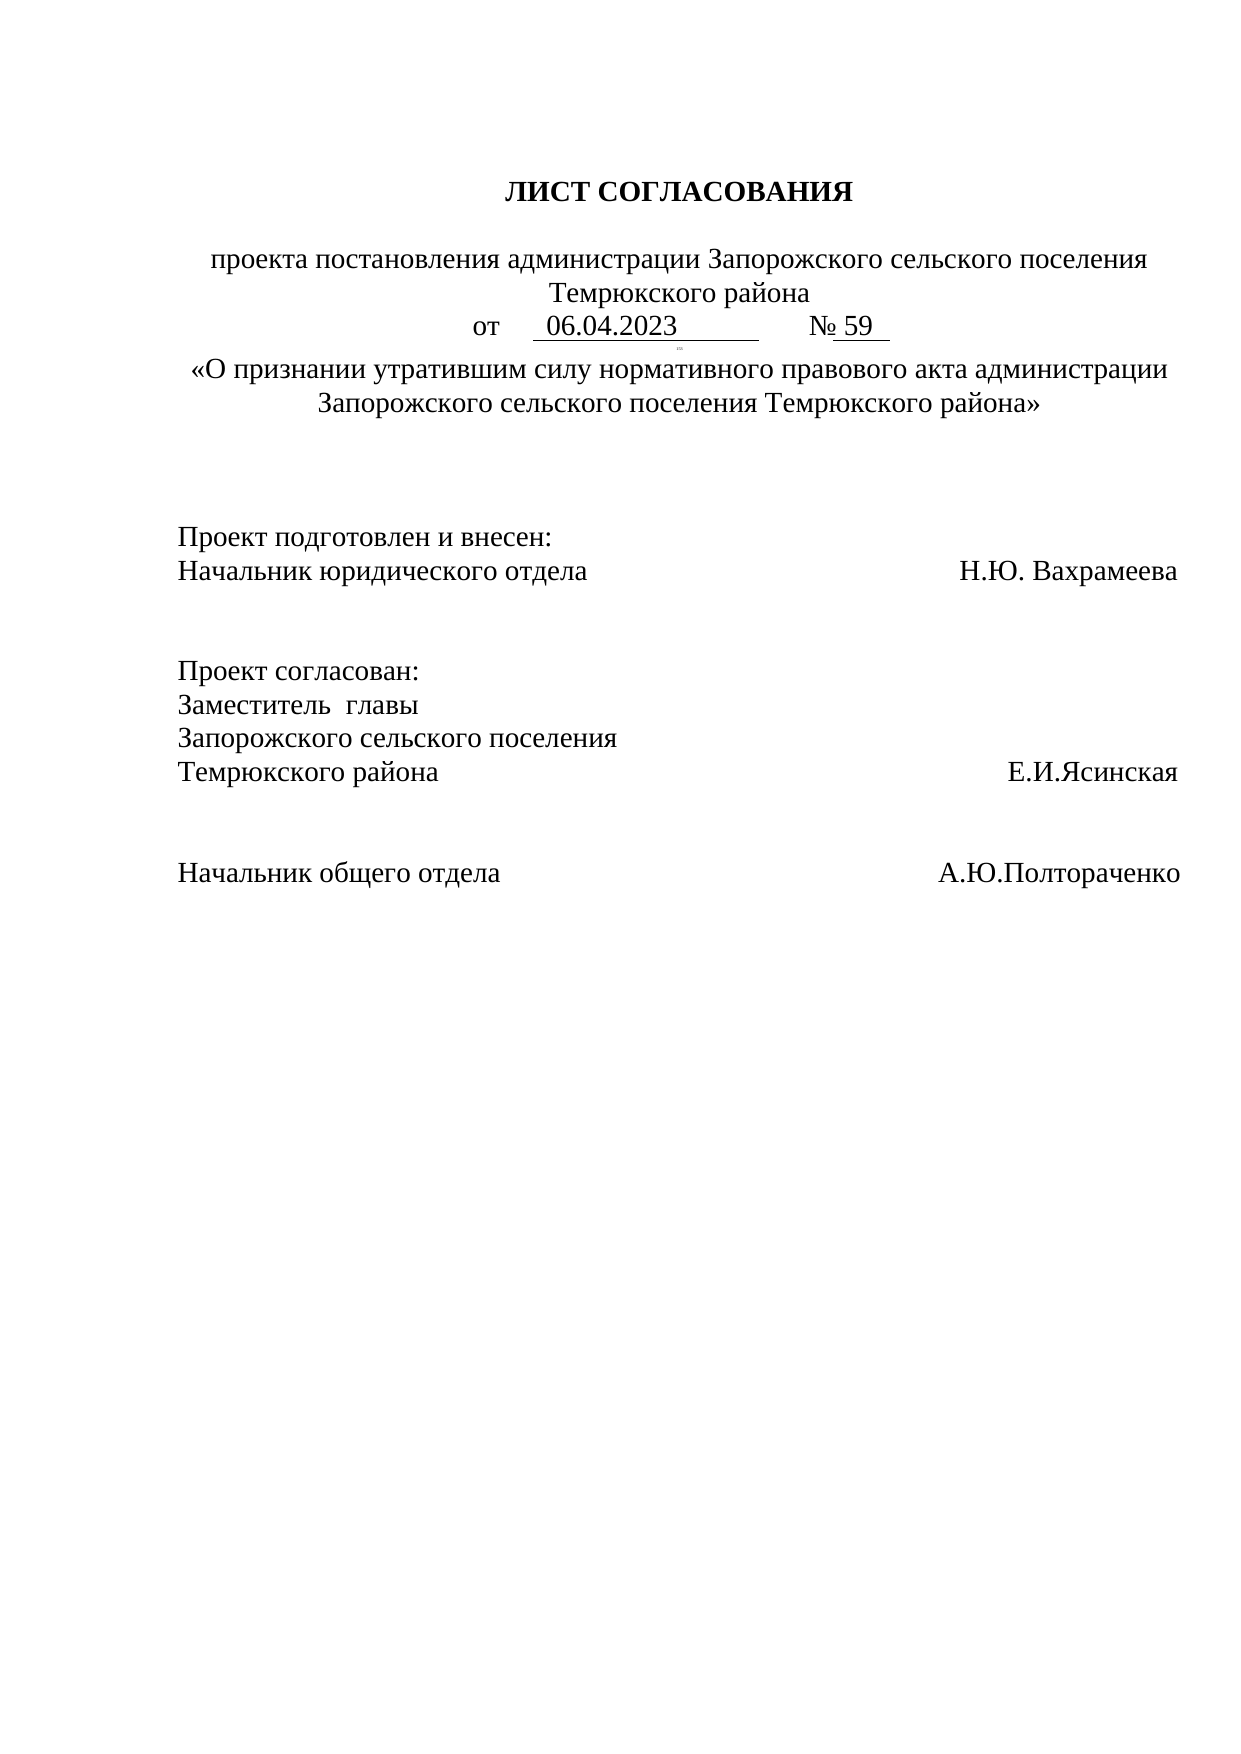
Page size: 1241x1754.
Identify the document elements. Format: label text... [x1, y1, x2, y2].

text «О признании утратившим силу нормативного правового акта администрации Запорожского сельского поселения Темрюкского района» [177, 352, 1181, 419]
text Начальник юридического отдела Н.Ю. Вахрамеева [177, 553, 1181, 586]
text Запорожского сельского поселения [177, 721, 1181, 754]
text Темрюкского района Е.И.Ясинская [177, 754, 1181, 788]
text Проект согласован: [177, 653, 1181, 687]
text Проект подготовлен и внесен: [177, 519, 1181, 553]
text Начальник общего отдела А.Ю.Полтораченко [177, 855, 1181, 888]
text Заместитель главы [177, 687, 1181, 721]
text ЛИСТ СОГЛАСОВАНИЯ [177, 174, 1181, 208]
text проекта постановления администрации Запорожского сельского поселения [177, 241, 1181, 275]
text от 06.04.2023 № 59 [398, 308, 1181, 342]
text Темрюкского района [177, 275, 1181, 308]
